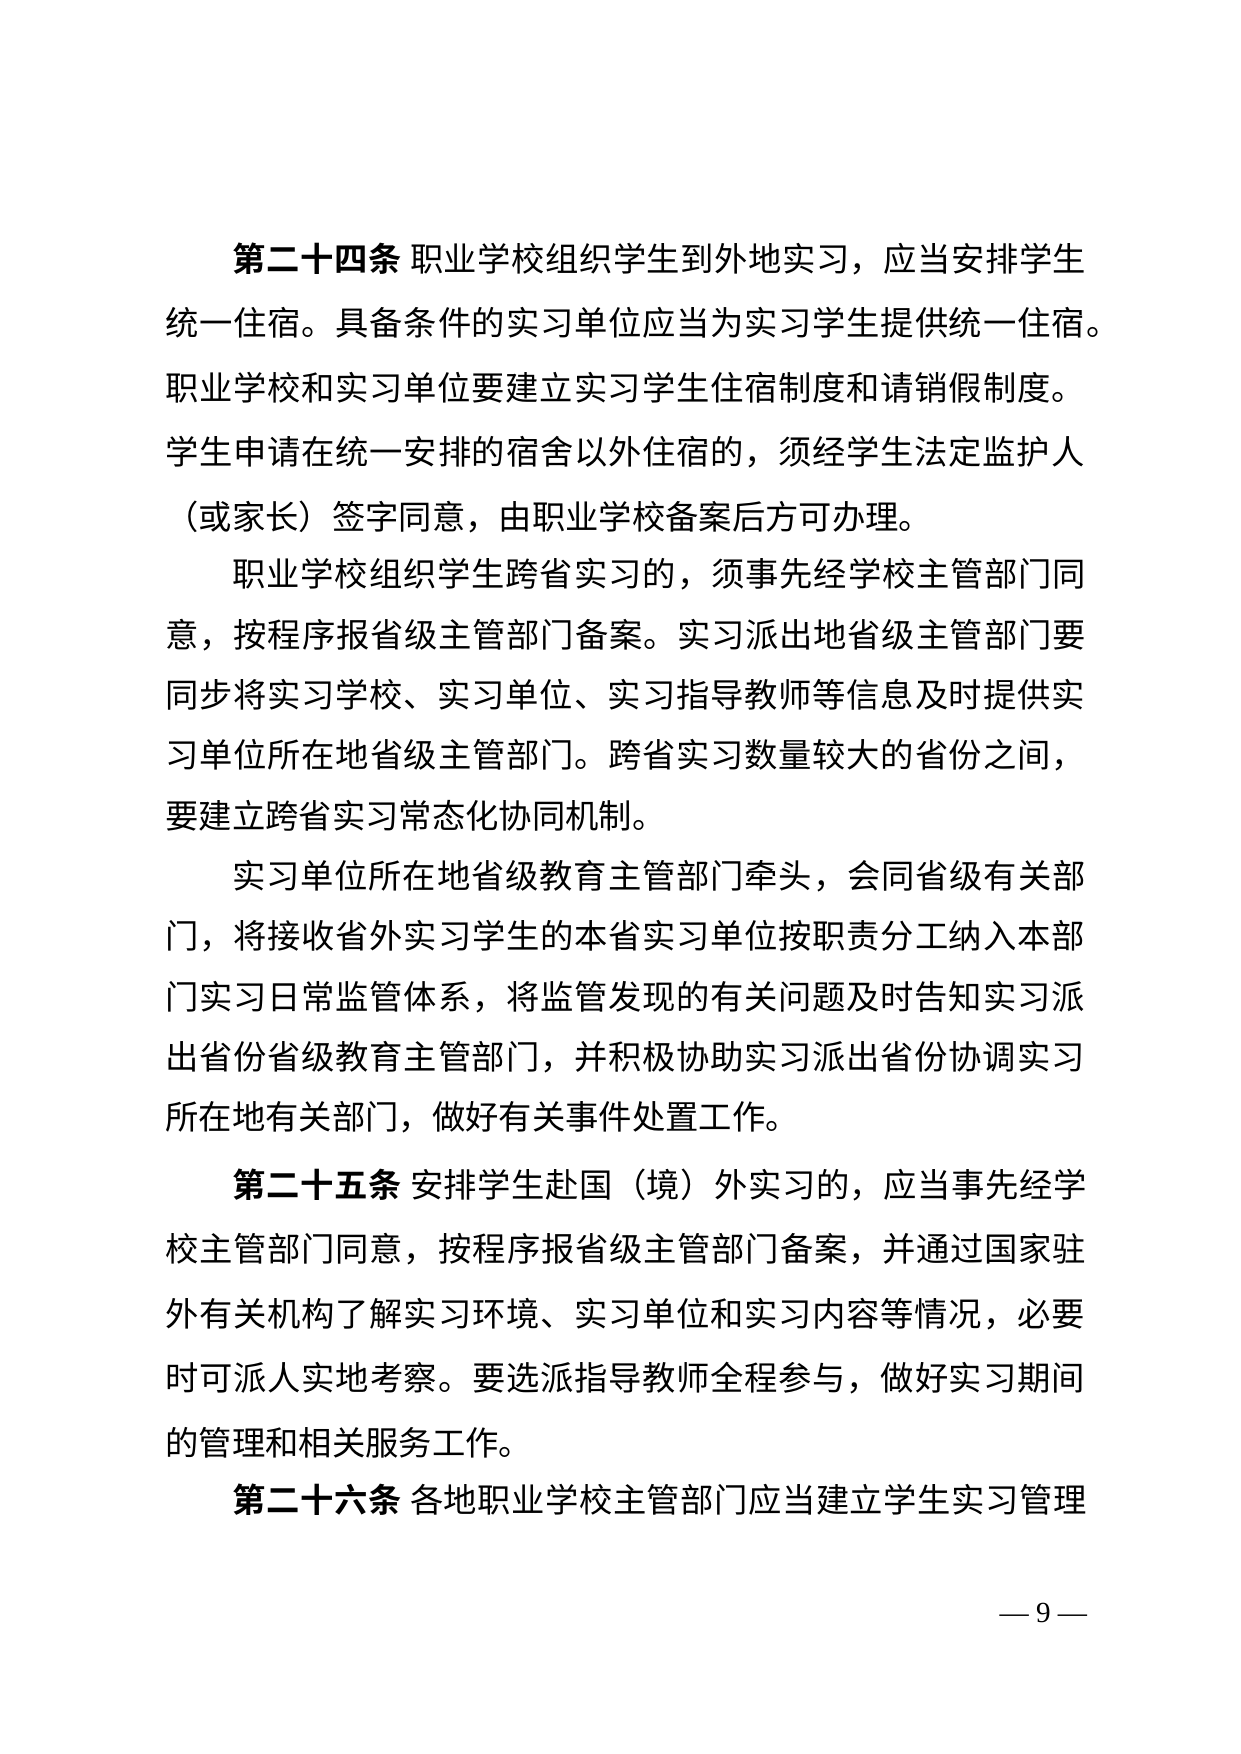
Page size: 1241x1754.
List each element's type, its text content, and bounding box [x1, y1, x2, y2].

text 职业学校组织学生跨省实习的，须事先经学校主管部门同意，按程序报省级主管部门备案。实习派出地省级主管部门要同步将实习学校、实习单位、实习指导教师等信息及时提供实习单位所在地省级主管部门。跨省实习数量较大的省份之间，要建立跨省实习常态化协同机制。 [165, 542, 1087, 844]
text 第二十五条 安排学生赴国（境）外实习的，应当事先经学校主管部门同意，按程序报省级主管部门备案，并通过国家驻外有关机构了解实习环境、实习单位和实习内容等情况，必要时可派人实地考察。要选派指导教师全程参与，做好实习期间的管理和相关服务工作。 [165, 1145, 1087, 1468]
text 实习单位所在地省级教育主管部门牵头，会同省级有关部门，将接收省外实习学生的本省实习单位按职责分工纳入本部门实习日常监管体系，将监管发现的有关问题及时告知实习派出省份省级教育主管部门，并积极协助实习派出省份协调实习所在地有关部门，做好有关事件处置工作。 [165, 844, 1087, 1145]
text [165, 1468, 1087, 1529]
text 第二十四条 职业学校组织学生到外地实习，应当安排学生统一住宿。具备条件的实习单位应当为实习学生提供统一住宿。职业学校和实习单位要建立实习学生住宿制度和请销假制度。学生申请在统一安排的宿舍以外住宿的，须经学生法定监护人（或家长）签字同意，由职业学校备案后方可办理。 [165, 219, 1087, 542]
